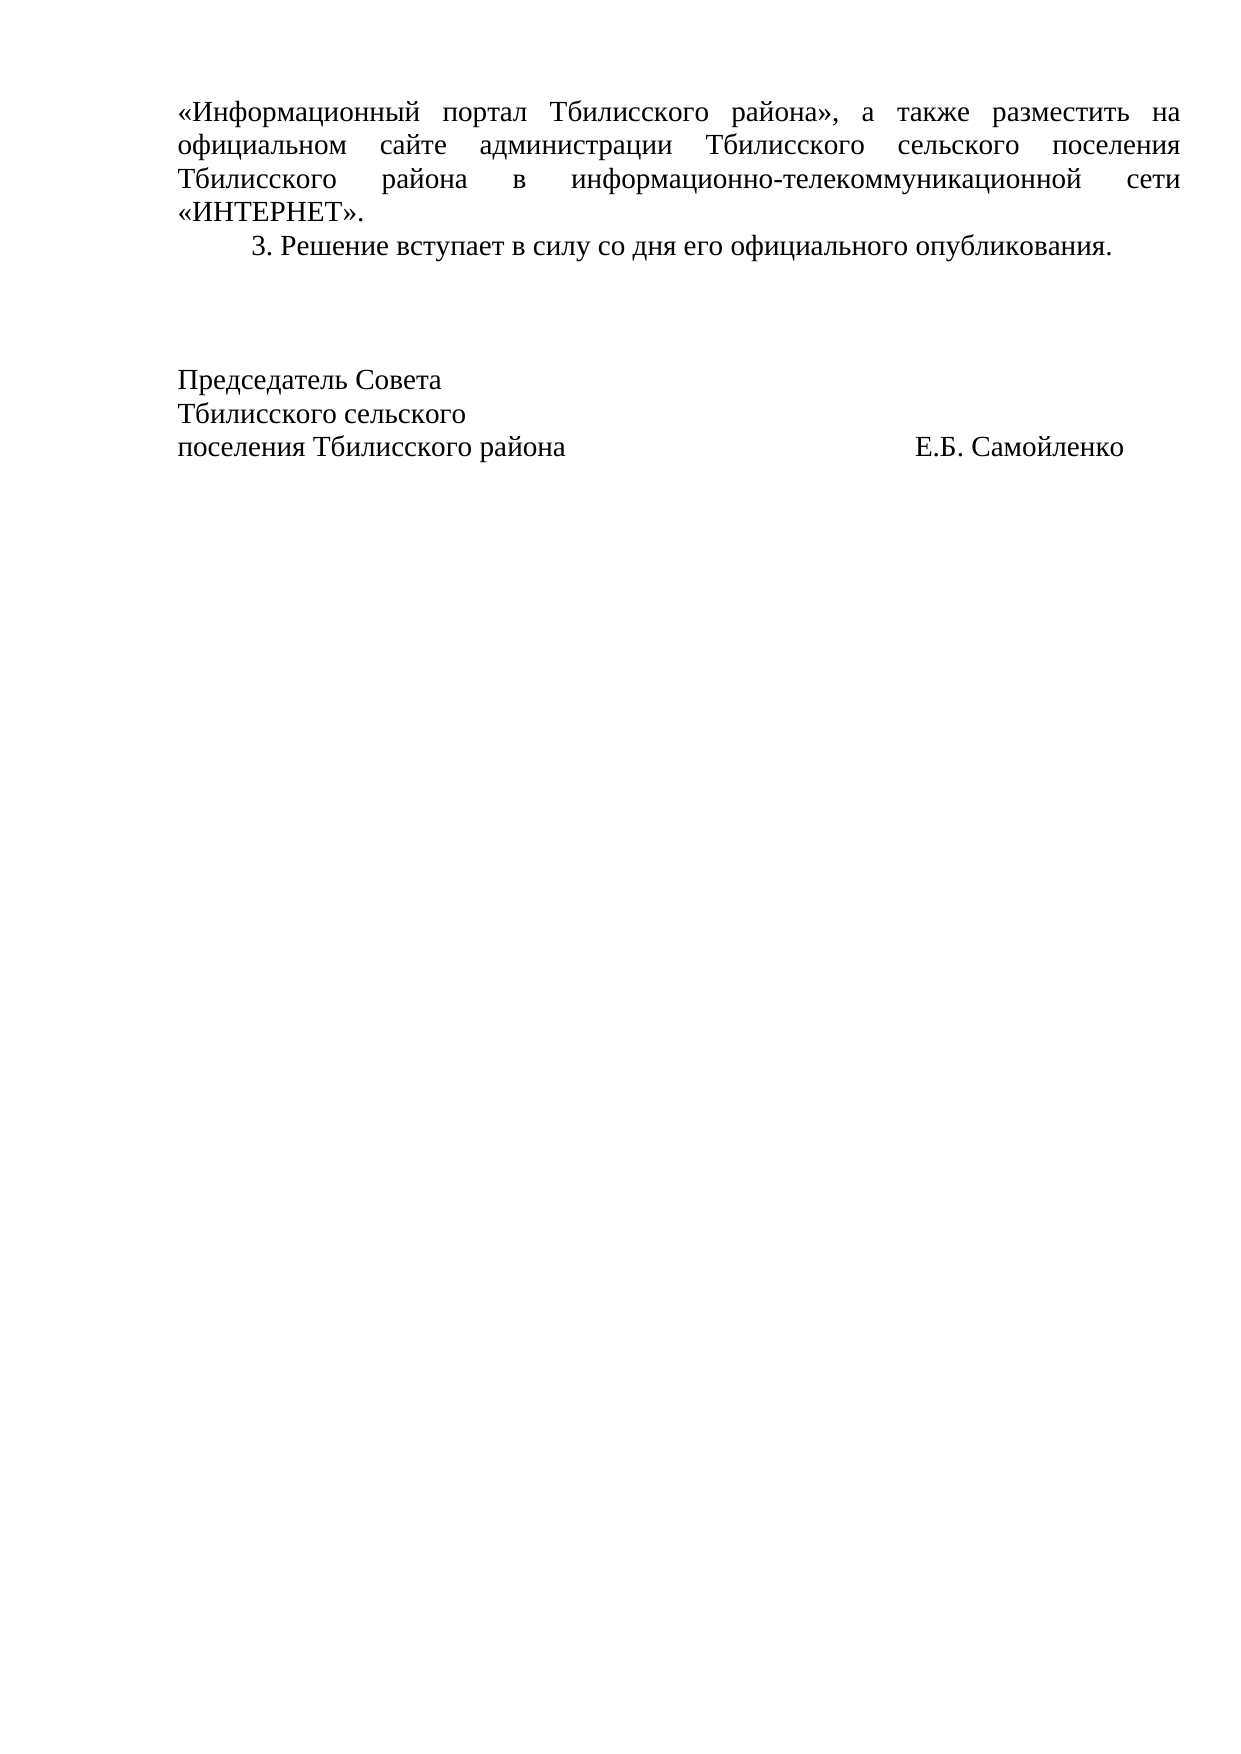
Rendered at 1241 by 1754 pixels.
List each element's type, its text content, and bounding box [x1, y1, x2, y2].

text 3. Решение вступает в силу со дня его официального опубликования. [177, 228, 1181, 262]
text Председатель Совета [177, 362, 1181, 396]
text поселения Тбилисского района Е.Б. Самойленко [177, 429, 1181, 463]
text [177, 94, 1181, 228]
text Тбилисского сельского [177, 396, 1181, 429]
